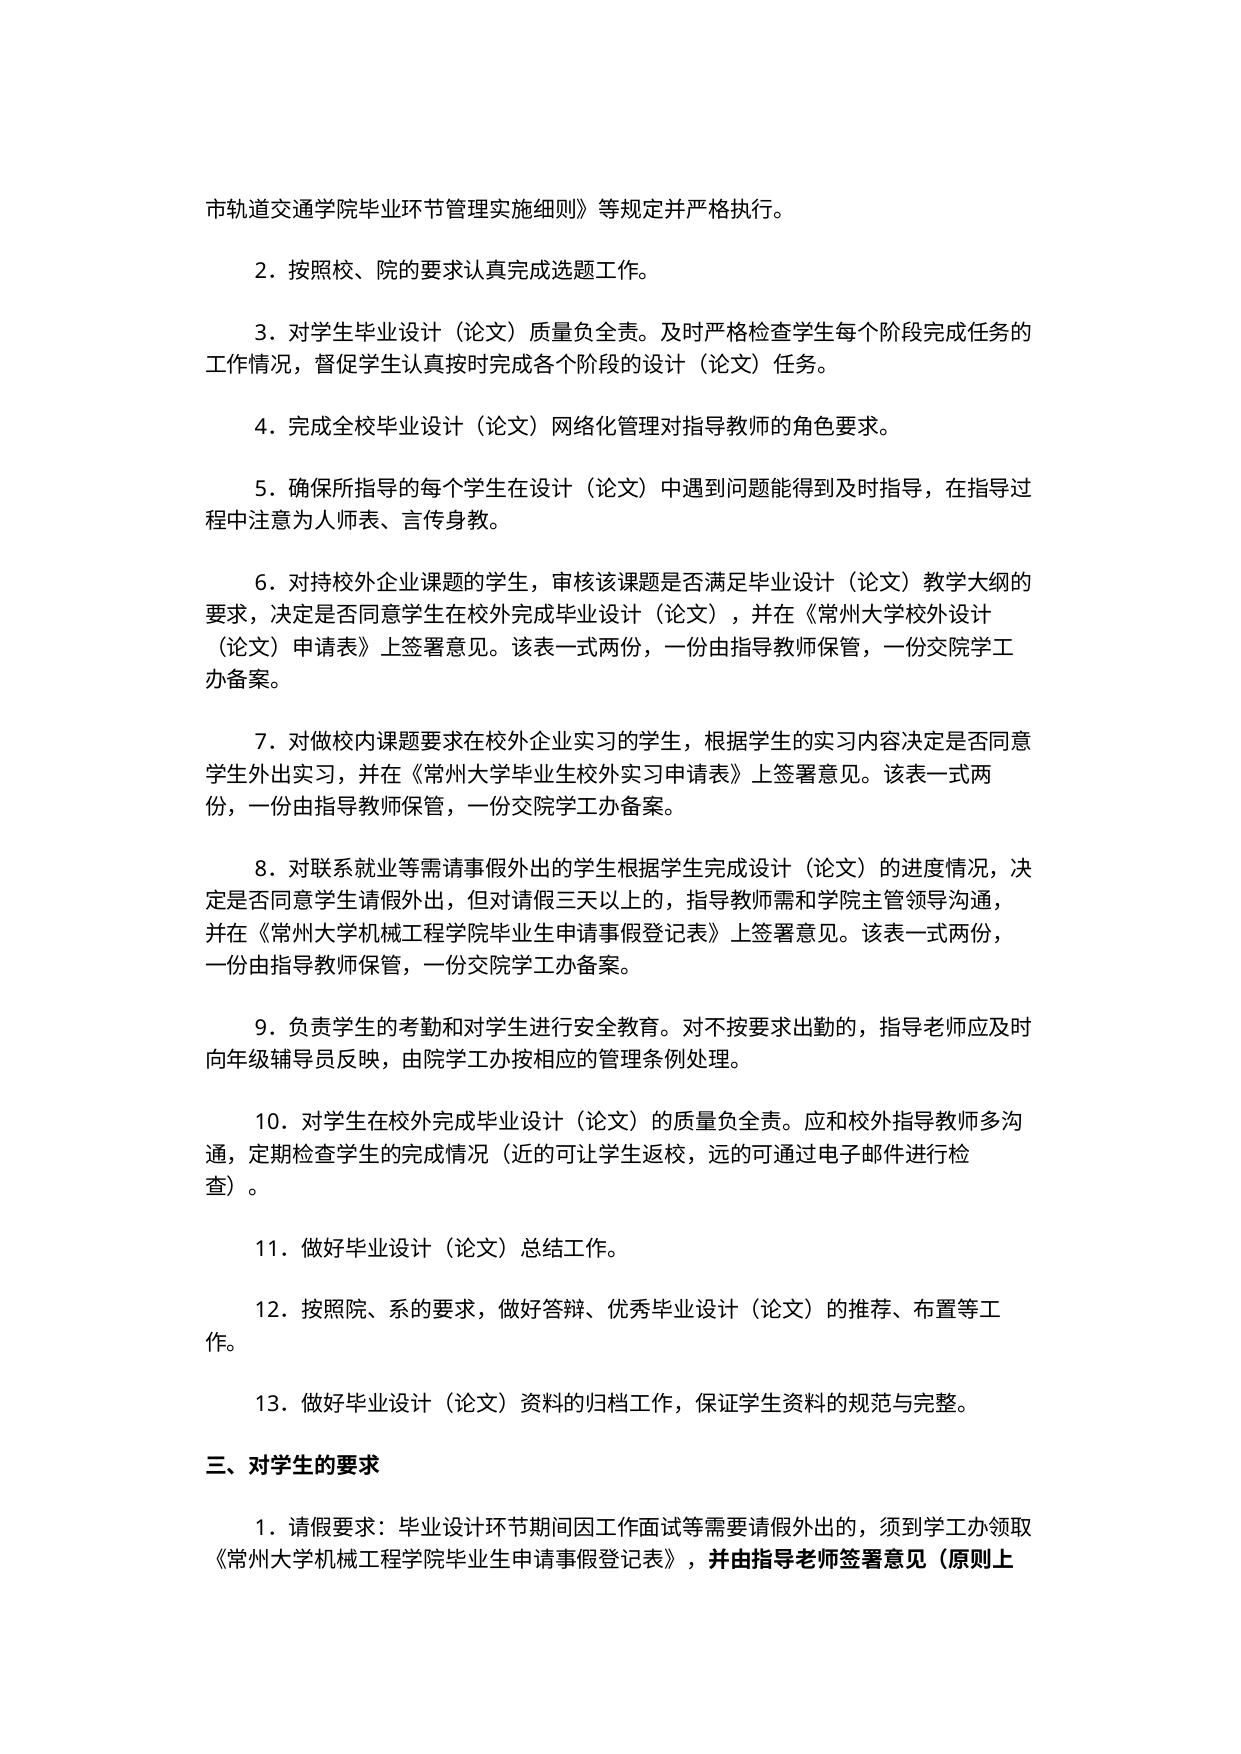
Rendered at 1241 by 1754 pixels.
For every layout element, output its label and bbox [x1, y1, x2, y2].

table_header [205, 162, 1035, 1574]
